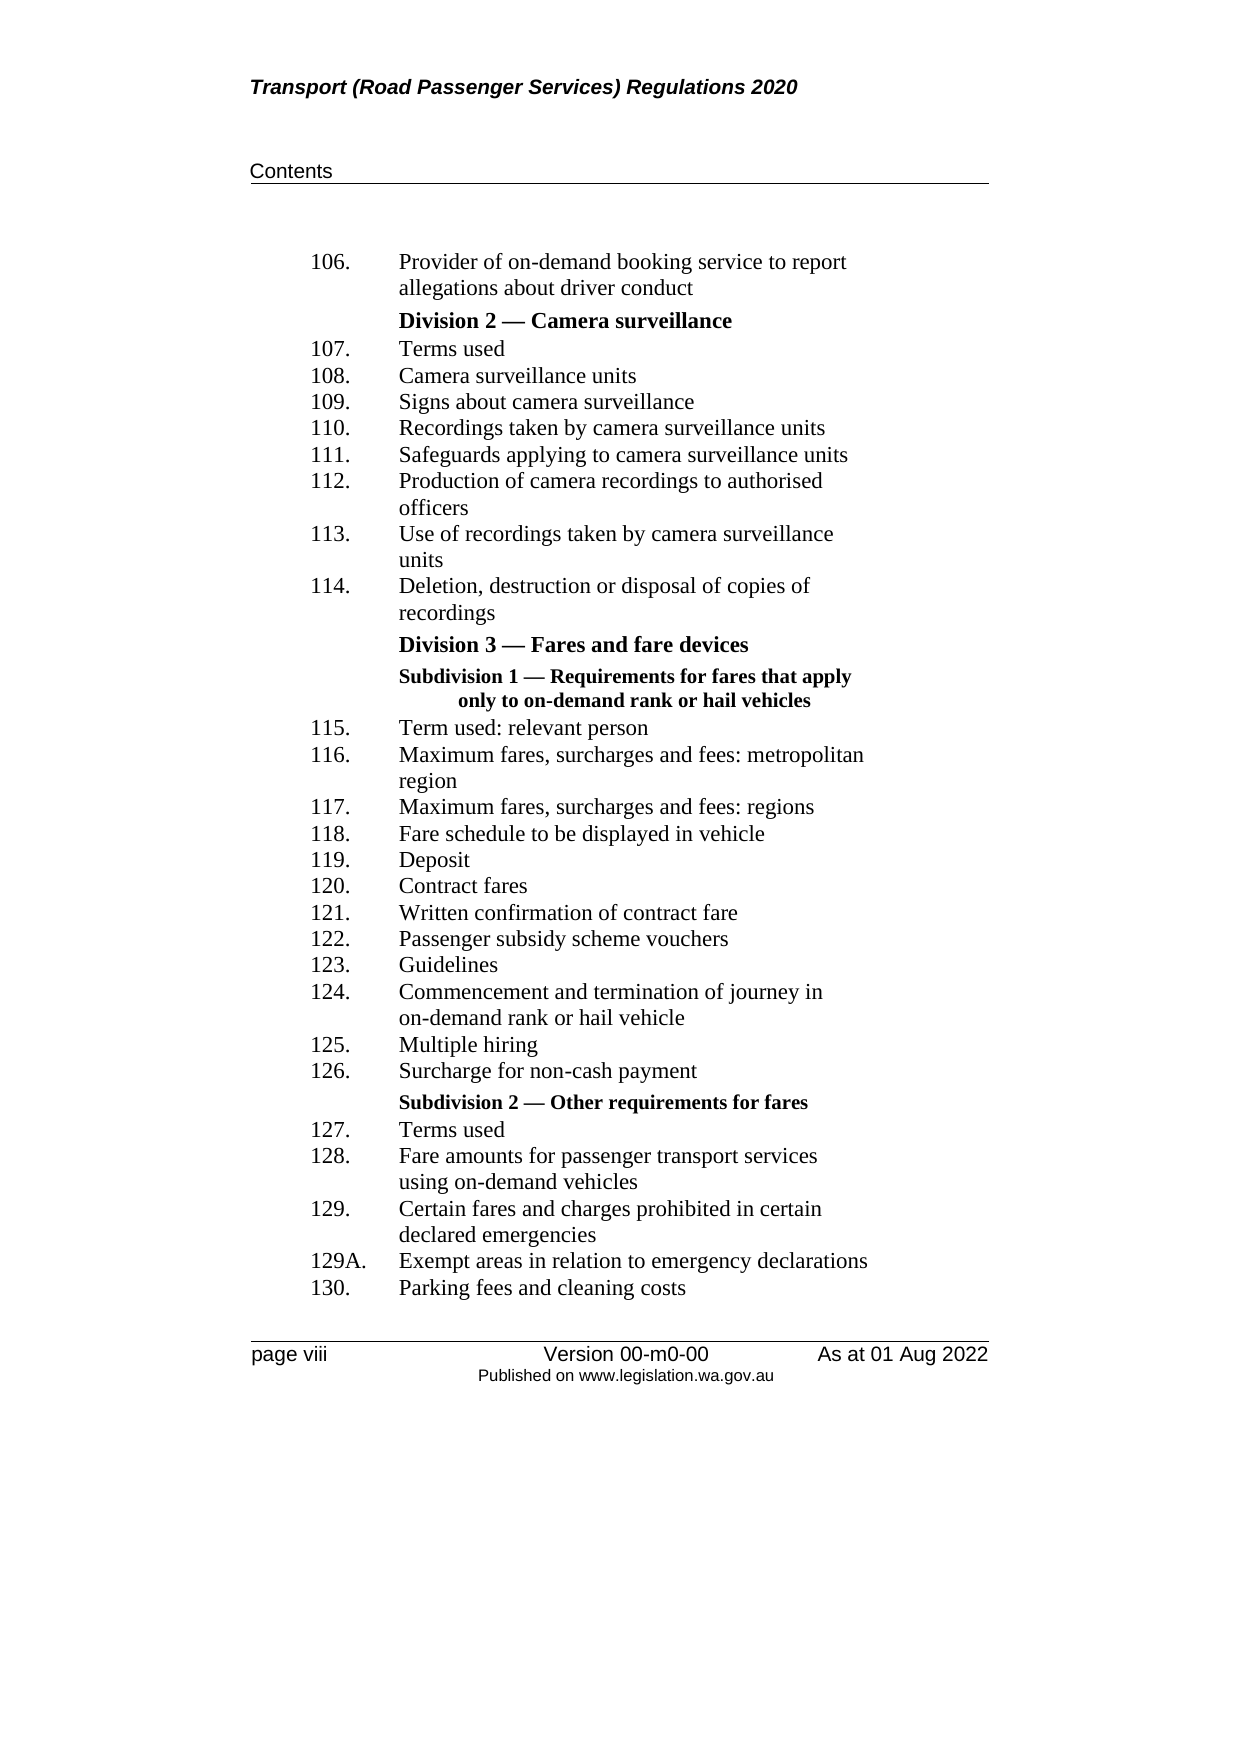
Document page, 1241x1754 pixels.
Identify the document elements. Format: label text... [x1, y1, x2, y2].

text 125. Multiple hiring 102 [310, 1031, 871, 1057]
text 115. Term used: relevant person 93 [310, 714, 871, 741]
text 110. Recordings taken by camera surveillance units 87 [310, 414, 871, 441]
text 120. Contract fares 97 [310, 872, 871, 899]
text 116. Maximum fares, surcharges and fees: metropolitan region 93 [310, 741, 871, 793]
text 127. Terms used 104 [310, 1116, 871, 1142]
text 121. Written confirmation of contract fare 98 [310, 899, 871, 925]
text 129. Certain fares and charges prohibited in certain declared emergencies 106 [310, 1195, 871, 1247]
text 112. Production of camera recordings to authorised officers 88 [310, 467, 871, 520]
text 122. Passenger subsidy scheme vouchers 99 [310, 925, 871, 952]
text 124. Commencement and termination of journey in on-demand rank or hail vehicle 101 [310, 978, 871, 1031]
text 123. Guidelines 100 [310, 952, 871, 978]
text 118. Fare schedule to be displayed in vehicle 95 [310, 820, 871, 846]
text 113. Use of recordings taken by camera surveillance units 89 [310, 520, 871, 573]
text Division 3 — Fares and fare devices [399, 632, 871, 658]
text Division 2 — Camera surveillance [399, 307, 871, 333]
text 117. Maximum fares, surcharges and fees: regions 94 [310, 793, 871, 820]
text 108. Camera surveillance units 85 [310, 362, 871, 388]
text 109. Signs about camera surveillance 85 [310, 388, 871, 414]
text 114. Deletion, destruction or disposal of copies of recordings 91 [310, 573, 871, 625]
text 129A. Exempt areas in relation to emergency declarations 107 [310, 1247, 871, 1274]
text 130. Parking fees and cleaning costs 108 [310, 1274, 871, 1300]
text 106. Provider of on-demand booking service to report allegations about driver conduct 83 [310, 248, 871, 301]
text 111. Safeguards applying to camera surveillance units 87 [310, 441, 871, 467]
text 126. Surcharge for non-cash payment 103 [310, 1057, 871, 1083]
text Subdivision 2 — Other requirements for fares [399, 1089, 871, 1114]
text 119. Deposit 97 [310, 846, 871, 872]
text 128. Fare amounts for passenger transport services using on-demand vehicles 105 [310, 1142, 871, 1195]
text 107. Terms used 84 [310, 335, 871, 362]
text Subdivision 1 — Requirements for fares that apply only to on-demand rank or hail vehicles [399, 664, 871, 712]
